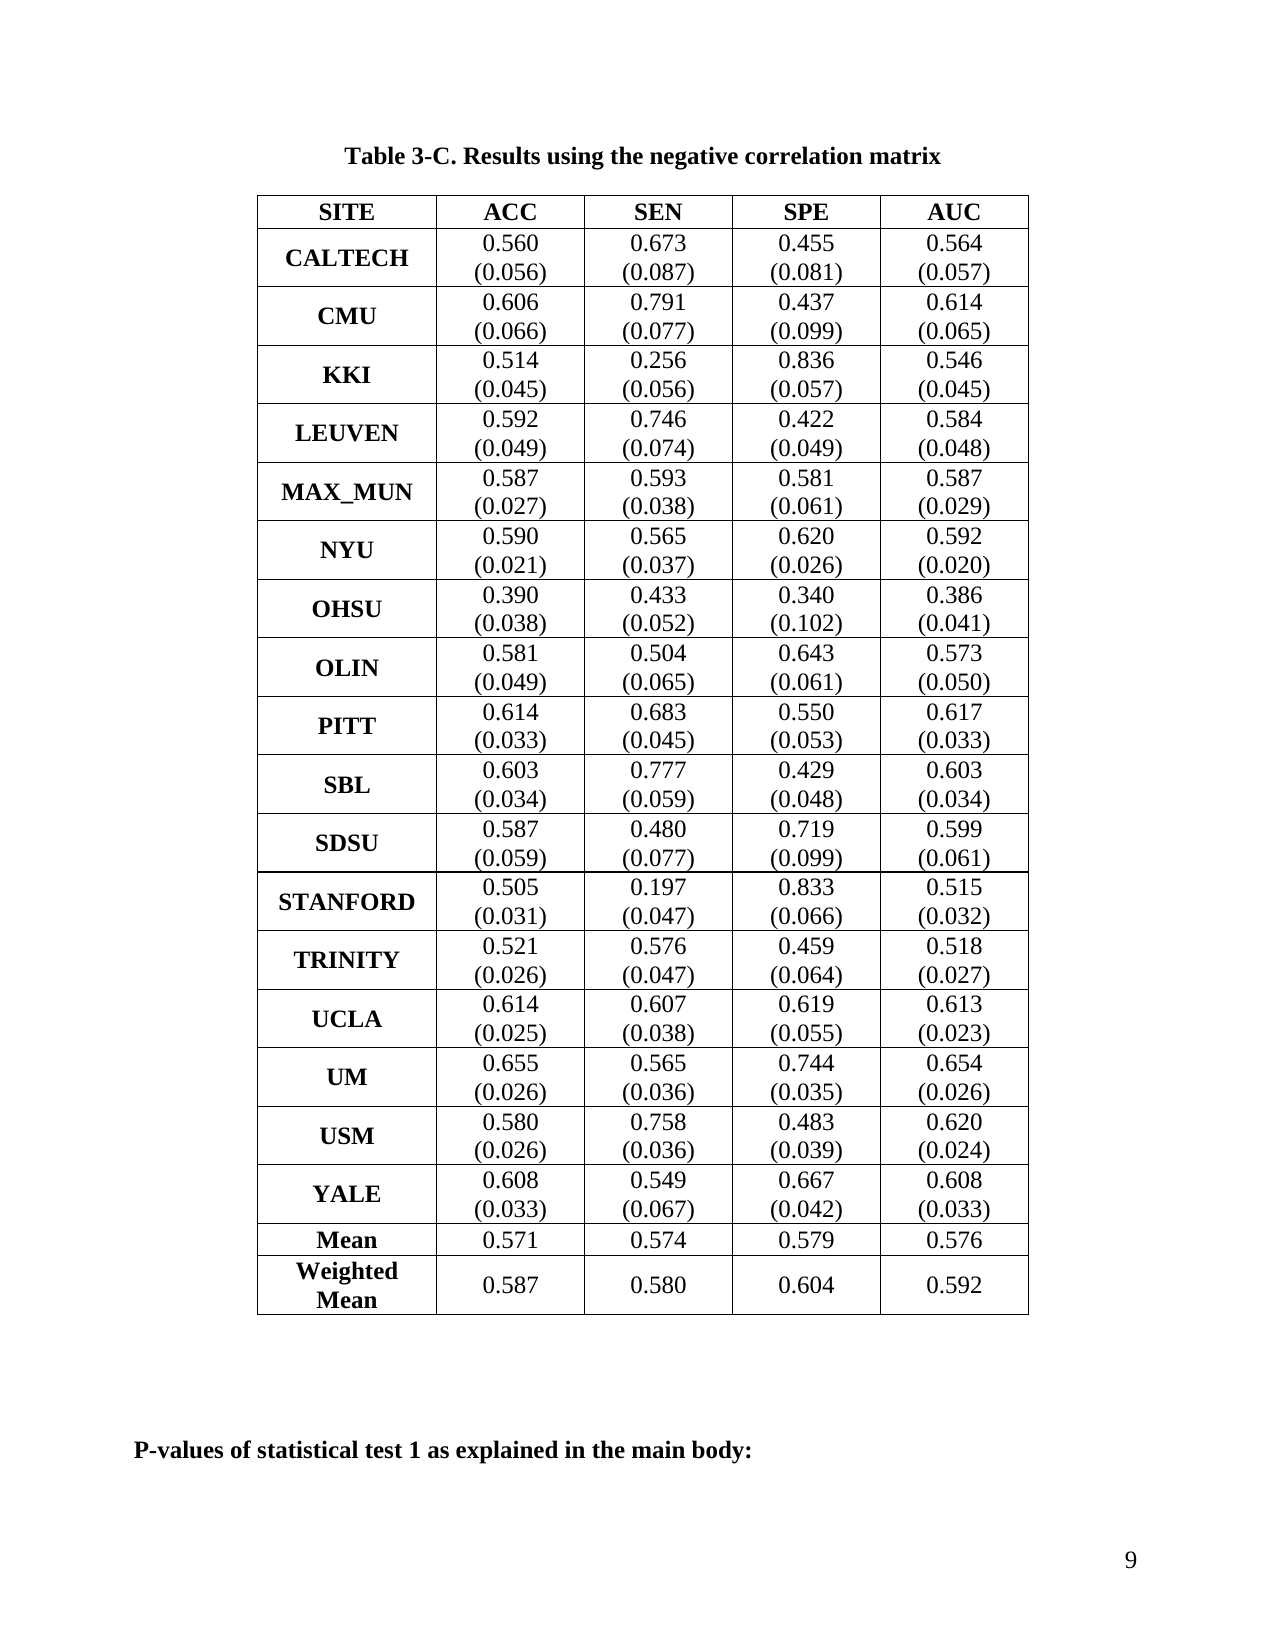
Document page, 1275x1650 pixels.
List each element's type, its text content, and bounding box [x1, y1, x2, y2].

table_cell 0.683 (0.045) [585, 697, 732, 754]
table_cell 0.655 (0.026) [437, 1048, 584, 1106]
table_cell 0.614 (0.065) [881, 287, 1028, 344]
table_cell NYU [258, 521, 436, 579]
table_cell 0.521 (0.026) [437, 931, 584, 988]
table_cell 0.599 (0.061) [881, 814, 1028, 871]
table_cell 0.620 (0.024) [881, 1107, 1028, 1164]
table_cell 0.437 (0.099) [733, 287, 880, 344]
table_cell 0.549 (0.067) [585, 1165, 732, 1223]
table_cell 0.546 (0.045) [881, 346, 1028, 403]
table_cell 0.587 (0.029) [881, 463, 1028, 520]
table_cell 0.592 [881, 1256, 1028, 1314]
table_cell 0.603 (0.034) [437, 755, 584, 813]
table_cell TRINITY [258, 931, 436, 988]
table_cell 0.256 (0.056) [585, 346, 732, 403]
table_cell 0.573 (0.050) [881, 638, 1028, 696]
table_cell USM [258, 1107, 436, 1164]
table_cell SBL [258, 755, 436, 813]
table_cell 0.584 (0.048) [881, 404, 1028, 462]
table_cell CMU [258, 287, 436, 344]
table_cell 0.518 (0.027) [881, 931, 1028, 988]
table_cell 0.197 (0.047) [585, 873, 732, 930]
table_cell 0.580 (0.026) [437, 1107, 584, 1164]
table_cell Weighted Mean [258, 1256, 436, 1314]
table_cell 0.504 (0.065) [585, 638, 732, 696]
table_cell 0.619 (0.055) [733, 990, 880, 1047]
table_cell 0.592 (0.049) [437, 404, 584, 462]
table_cell 0.791 (0.077) [585, 287, 732, 344]
table_cell PITT [258, 697, 436, 754]
table_cell LEUVEN [258, 404, 436, 462]
table_cell 0.390 (0.038) [437, 580, 584, 637]
table_cell 0.560 (0.056) [437, 229, 584, 286]
table_cell 0.614 (0.033) [437, 697, 584, 754]
table_cell 0.576 (0.047) [585, 931, 732, 988]
table_cell 0.433 (0.052) [585, 580, 732, 637]
table_cell 0.744 (0.035) [733, 1048, 880, 1106]
table_cell 0.746 (0.074) [585, 404, 732, 462]
table_cell 0.565 (0.037) [585, 521, 732, 579]
table_cell 0.614 (0.025) [437, 990, 584, 1047]
table_cell 0.587 (0.027) [437, 463, 584, 520]
table_cell 0.565 (0.036) [585, 1048, 732, 1106]
table_cell 0.550 (0.053) [733, 697, 880, 754]
table_header SPE [733, 196, 880, 227]
table_cell 0.340 (0.102) [733, 580, 880, 637]
table_cell 0.673 (0.087) [585, 229, 732, 286]
table_cell 0.833 (0.066) [733, 873, 880, 930]
table_cell 0.590 (0.021) [437, 521, 584, 579]
table_cell 0.515 (0.032) [881, 873, 1028, 930]
table_cell 0.613 (0.023) [881, 990, 1028, 1047]
text P-values of statistical test 1 as explained in the main body: [133, 1435, 1152, 1463]
table_cell 0.587 [437, 1256, 584, 1314]
table_cell 0.620 (0.026) [733, 521, 880, 579]
table_cell 0.777 (0.059) [585, 755, 732, 813]
table_cell 0.580 [585, 1256, 732, 1314]
table_cell 0.608 (0.033) [437, 1165, 584, 1223]
table_cell YALE [258, 1165, 436, 1223]
table_cell 0.571 [437, 1224, 584, 1255]
table_cell 0.576 [881, 1224, 1028, 1255]
table_cell 0.459 (0.064) [733, 931, 880, 988]
table_header SITE [258, 196, 436, 227]
table_cell UCLA [258, 990, 436, 1047]
table_cell SDSU [258, 814, 436, 871]
table_header SEN [585, 196, 732, 227]
table_cell 0.422 (0.049) [733, 404, 880, 462]
table_cell 0.505 (0.031) [437, 873, 584, 930]
table_cell 0.608 (0.033) [881, 1165, 1028, 1223]
table_cell 0.480 (0.077) [585, 814, 732, 871]
table_cell 0.514 (0.045) [437, 346, 584, 403]
table_cell 0.667 (0.042) [733, 1165, 880, 1223]
table_cell 0.386 (0.041) [881, 580, 1028, 637]
table_cell 0.579 [733, 1224, 880, 1255]
table_cell Mean [258, 1224, 436, 1255]
table_cell STANFORD [258, 873, 436, 930]
table_cell 0.719 (0.099) [733, 814, 880, 871]
table_header AUC [881, 196, 1028, 227]
table_cell OHSU [258, 580, 436, 637]
table_cell 0.592 (0.020) [881, 521, 1028, 579]
text Table 3-C. Results using the negative correlation matrix [133, 141, 1152, 170]
table_cell 0.455 (0.081) [733, 229, 880, 286]
table_cell KKI [258, 346, 436, 403]
table_cell 0.607 (0.038) [585, 990, 732, 1047]
table_cell 0.643 (0.061) [733, 638, 880, 696]
table_cell 0.606 (0.066) [437, 287, 584, 344]
table_cell OLIN [258, 638, 436, 696]
table_cell UM [258, 1048, 436, 1106]
table_cell 0.593 (0.038) [585, 463, 732, 520]
table_cell CALTECH [258, 229, 436, 286]
table_cell 0.603 (0.034) [881, 755, 1028, 813]
table_cell 0.564 (0.057) [881, 229, 1028, 286]
table_cell 0.604 [733, 1256, 880, 1314]
table_cell 0.836 (0.057) [733, 346, 880, 403]
table_cell 0.574 [585, 1224, 732, 1255]
table_cell 0.581 (0.061) [733, 463, 880, 520]
table_cell 0.581 (0.049) [437, 638, 584, 696]
table_cell 0.587 (0.059) [437, 814, 584, 871]
table_cell 0.429 (0.048) [733, 755, 880, 813]
table_cell MAX_MUN [258, 463, 436, 520]
table_cell 0.617 (0.033) [881, 697, 1028, 754]
table_cell 0.654 (0.026) [881, 1048, 1028, 1106]
table_cell 0.758 (0.036) [585, 1107, 732, 1164]
table_cell 0.483 (0.039) [733, 1107, 880, 1164]
table_header ACC [437, 196, 584, 227]
